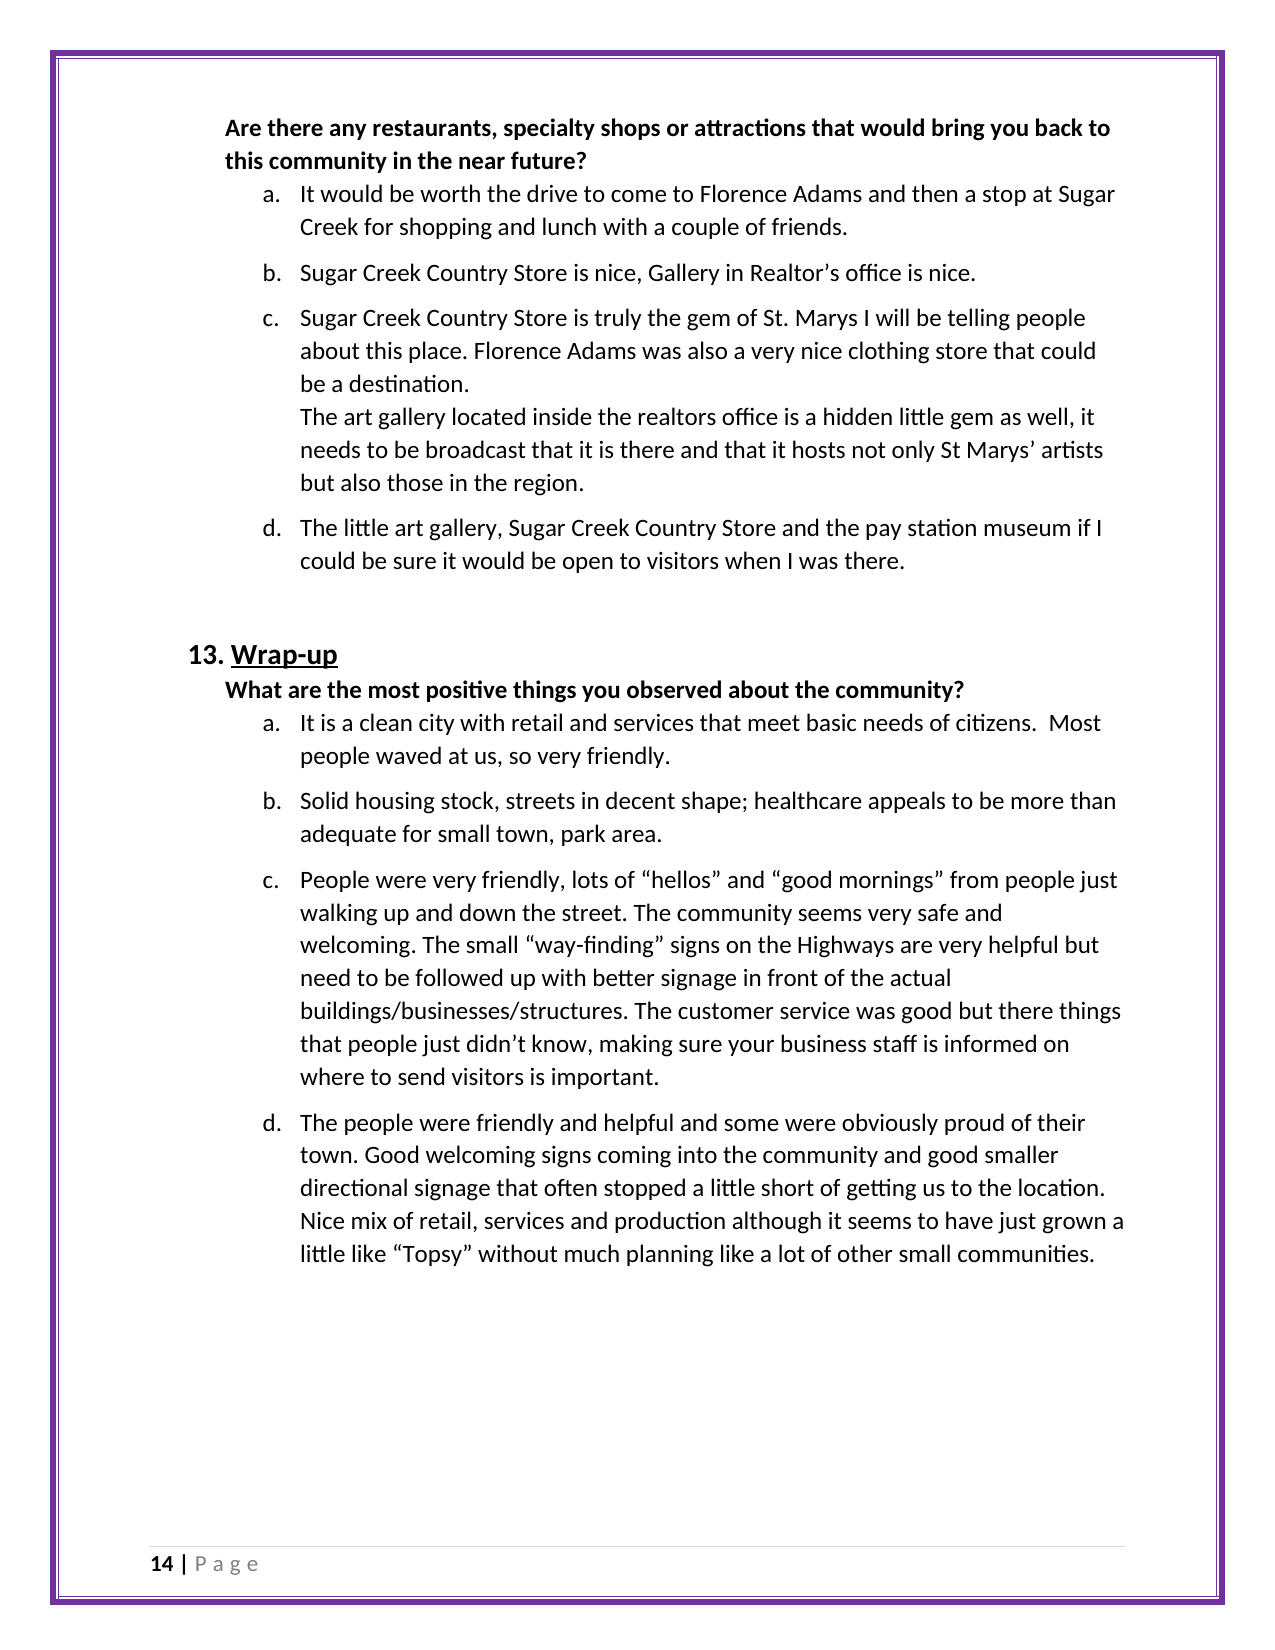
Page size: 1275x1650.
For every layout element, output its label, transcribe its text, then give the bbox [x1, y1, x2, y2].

list Sugar Creek Country Store is truly the gem of St. Marys I will be telling people about this place. Florence Adams was also a very nice clothing store that could be a destination. The art gallery located inside the realtors office is a hidden little gem as well, it needs to be broadcast that it is there and that it hosts not only St Marys’ artists but also those in the region. [262, 302, 1125, 497]
text What are the most positive things you observed about the community? [225, 674, 1125, 705]
list Sugar Creek Country Store is nice, Gallery in Realtor’s office is nice. [262, 257, 1125, 287]
list People were very friendly, lots of “hellos” and “good mornings” from people just walking up and down the street. The community seems very safe and welcoming. The small “way-finding” signs on the Highways are very helpful but need to be followed up with better signage in front of the actual buildings/businesses/structures. The customer service was good but there things that people just didn’t know, making sure your business staff is informed on where to send visitors is important. [262, 864, 1125, 1092]
list Are there any restaurants, specialty shops or attractions that would bring you back to this community in the near future? [225, 112, 1125, 176]
list The little art gallery, Sugar Creek Country Store and the pay station museum if I could be sure it would be open to visitors when I was there. [262, 512, 1125, 576]
list Solid housing stock, streets in decent shape; healthcare appeals to be more than adequate for small town, park area. [262, 786, 1125, 849]
list The people were friendly and helpful and some were obviously proud of their town. Good welcoming signs coming into the community and good smaller directional signage that often stopped a little short of getting us to the location. Nice mix of retail, services and production although it seems to have just grown a little like “Topsy” without much planning like a lot of other small communities. [262, 1107, 1125, 1269]
list It would be worth the drive to come to Florence Adams and then a stop at Sugar Creek for shopping and lunch with a couple of friends. [262, 178, 1125, 242]
list Wrap-up [187, 636, 1125, 671]
list It is a clean city with retail and services that meet basic needs of citizens. Most people waved at us, so very friendly. [262, 707, 1125, 771]
